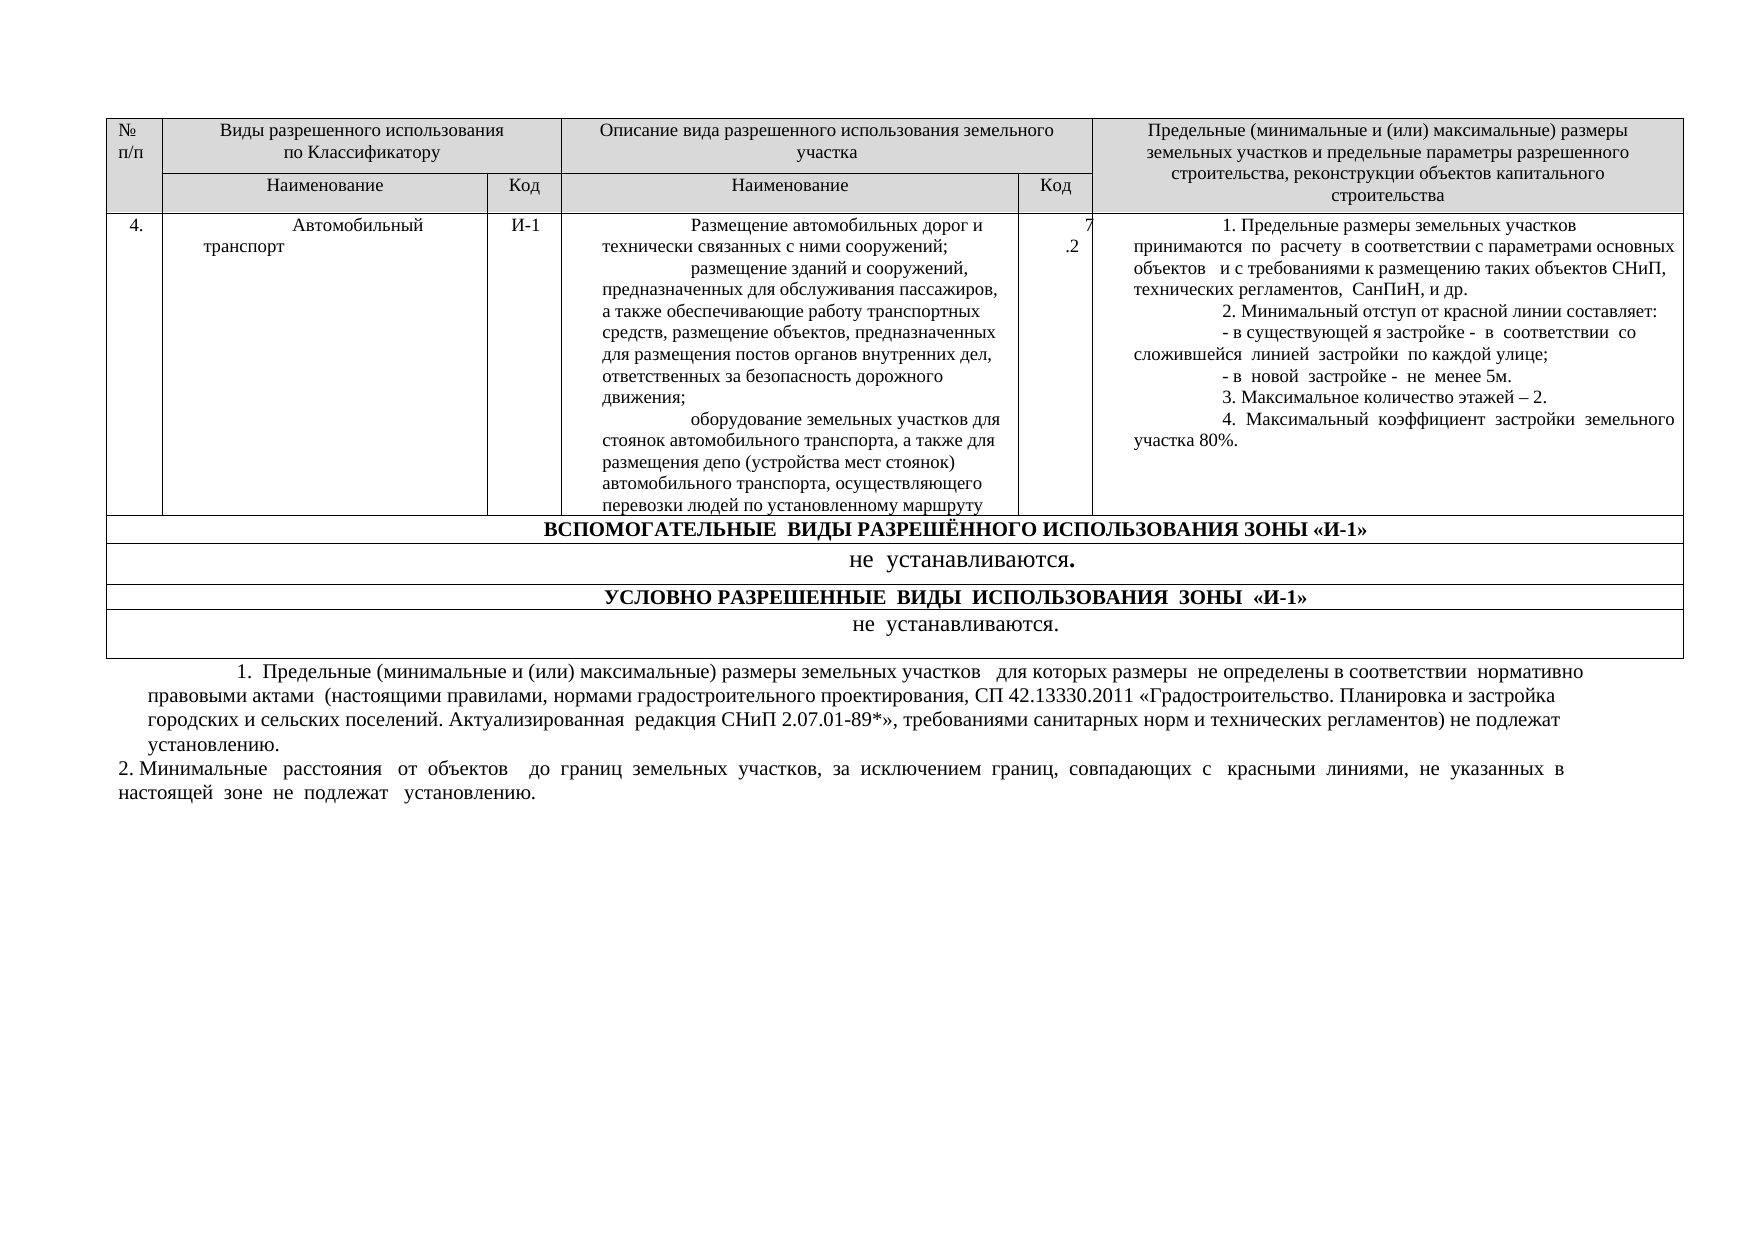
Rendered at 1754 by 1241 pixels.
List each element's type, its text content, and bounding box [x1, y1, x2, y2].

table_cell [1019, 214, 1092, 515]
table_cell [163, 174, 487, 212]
text 1. Предельные (минимальные и (или) максимальные) размеры земельных участков для которых размеры не определены в соответствии нормативно правовыми актами (настоящими правилами, нормами градостроительного проектирования, СП 42.13330.2011 «Градостроительство. Планировка и застройка городских и сельских поселений. Актуализированная редакция СНиП 2.07.01-89*», требованиями санитарных норм и технических регламентов) не подлежат установлению. [148, 659, 1639, 756]
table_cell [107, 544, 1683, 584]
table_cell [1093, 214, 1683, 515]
text 2. Минимальные расстояния от объектов до границ земельных участков, за исключением границ, совпадающих с красными линиями, не указанных в настоящей зоне не подлежат установлению. [118, 756, 1636, 804]
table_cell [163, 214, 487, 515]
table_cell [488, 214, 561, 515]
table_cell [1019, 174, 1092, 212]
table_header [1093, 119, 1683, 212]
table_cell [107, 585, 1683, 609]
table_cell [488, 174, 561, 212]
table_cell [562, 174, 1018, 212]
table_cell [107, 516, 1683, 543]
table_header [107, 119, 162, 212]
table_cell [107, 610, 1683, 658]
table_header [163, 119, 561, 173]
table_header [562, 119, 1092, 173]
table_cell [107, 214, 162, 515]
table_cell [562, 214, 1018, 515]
